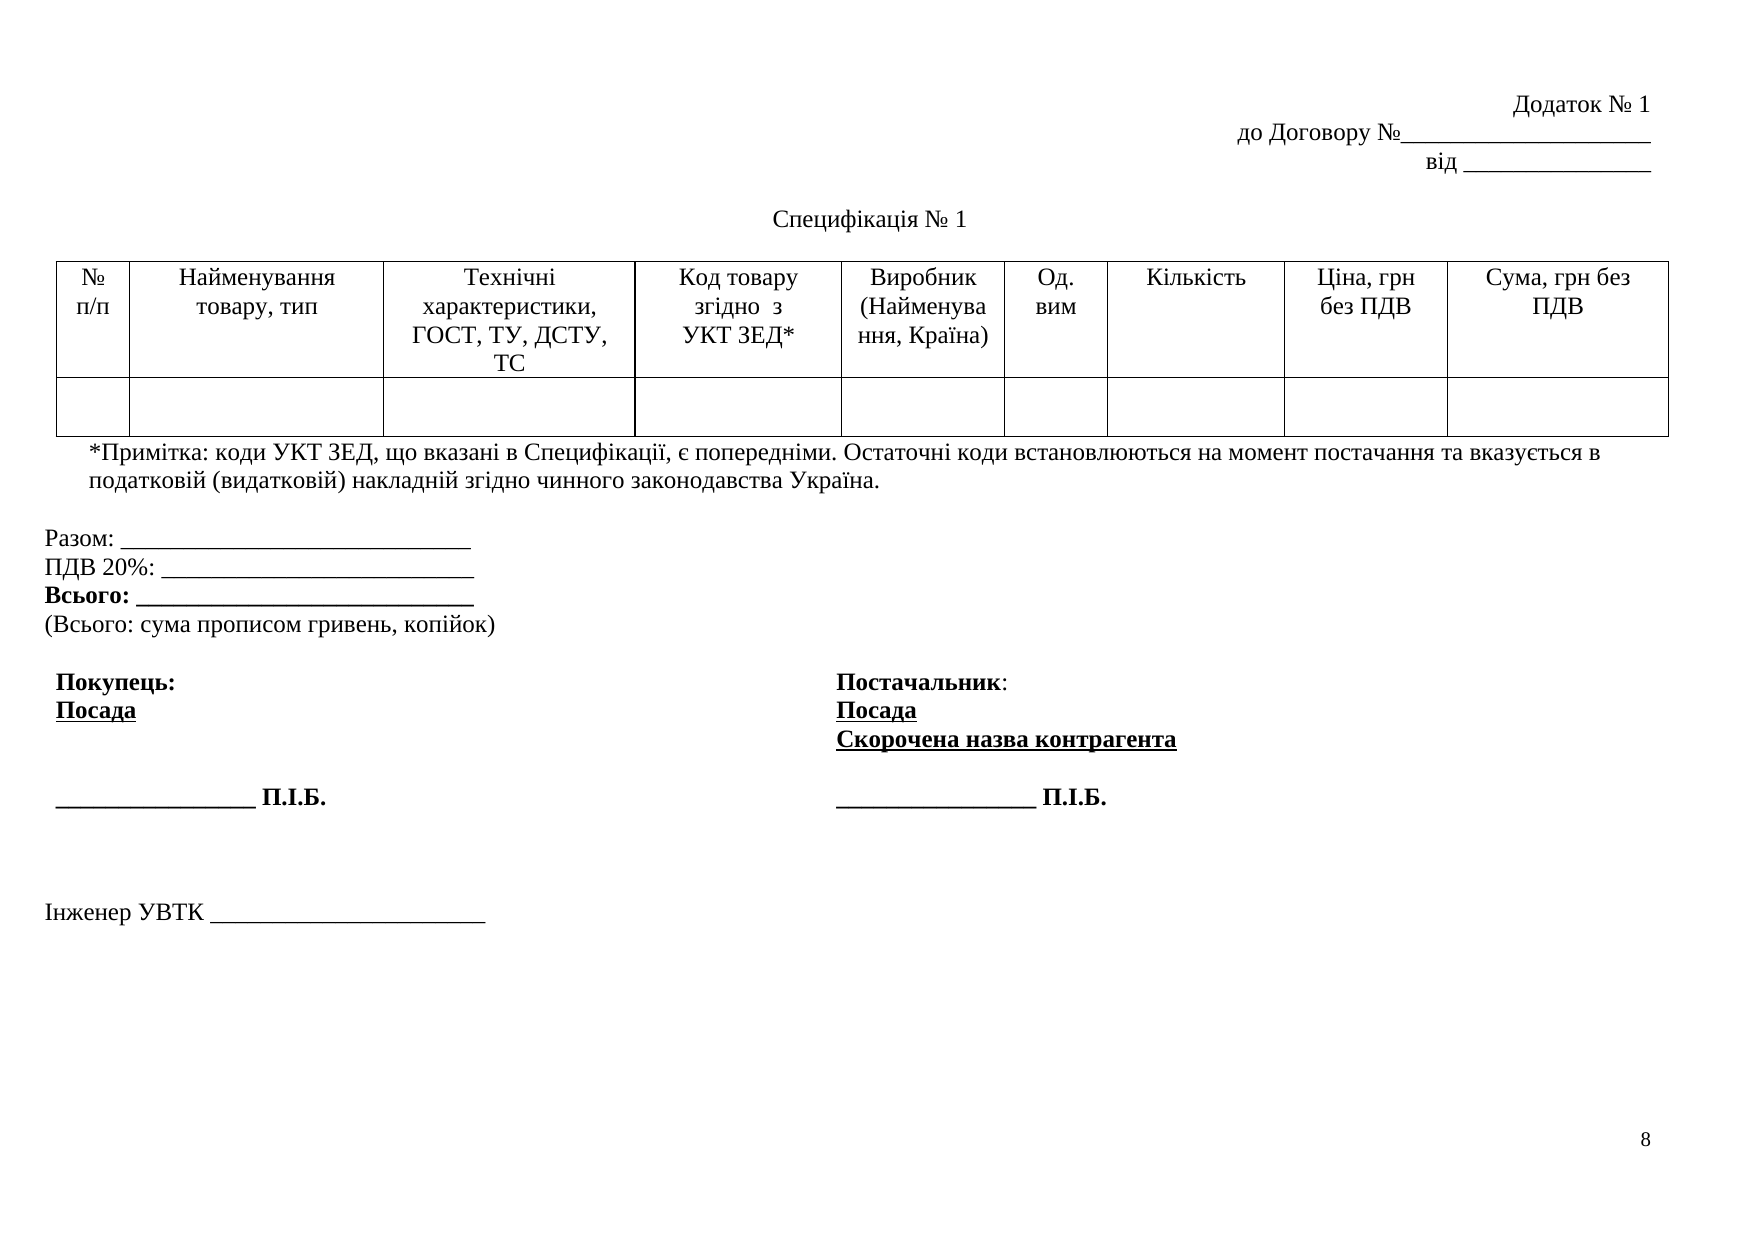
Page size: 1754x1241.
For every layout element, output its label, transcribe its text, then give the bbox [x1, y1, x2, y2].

table_header Виробник (Найменування, Країна) [842, 262, 1004, 377]
table_cell [842, 378, 1004, 436]
table_header Покупець: Посада ________________ П.І.Б. [44, 667, 825, 811]
table_cell [384, 378, 634, 436]
table_cell [636, 378, 841, 436]
text Всього: ___________________________ [44, 581, 1651, 609]
table_cell [130, 378, 383, 436]
table_header Код товару згідно з УКТ ЗЕД* [636, 262, 841, 377]
table_header Кількість [1108, 262, 1284, 377]
table_cell [57, 378, 129, 436]
table_header Найменування товару, тип [130, 262, 383, 377]
table_cell [1005, 378, 1107, 436]
text Специфікація № 1 [89, 204, 1651, 232]
table_cell [1285, 378, 1447, 436]
table_header № п/п [57, 262, 129, 377]
table_header Ціна, грн без ПДВ [1285, 262, 1447, 377]
text ПДВ 20%: _________________________ [44, 552, 1651, 581]
text *Примітка: коди УКТ ЗЕД, що вказані в Специфікації, є попередніми. Остаточні коди встановлюються на момент постачання та вказується в податковій (видатковій) накладній згідно чинного законодавства Україна. [89, 437, 1651, 494]
table_cell [1108, 378, 1284, 436]
text (Всього: сума прописом гривень, копійок) [44, 609, 1651, 638]
text Інженер УВТК ______________________ [44, 897, 1651, 926]
table_cell [1448, 378, 1668, 436]
table_header Постачальник: Посада Скорочена назва контрагента ________________ П.І.Б. [825, 667, 1605, 811]
text Разом: ____________________________ [44, 523, 1651, 552]
table_header Сума, грн без ПДВ [1448, 262, 1668, 377]
text Додаток № 1 до Договору №____________________ від _______________ [89, 89, 1651, 175]
table_header Технічні характеристики, ГОСТ, ТУ, ДСТУ, ТС [384, 262, 634, 377]
table_header Од. вим [1005, 262, 1107, 377]
